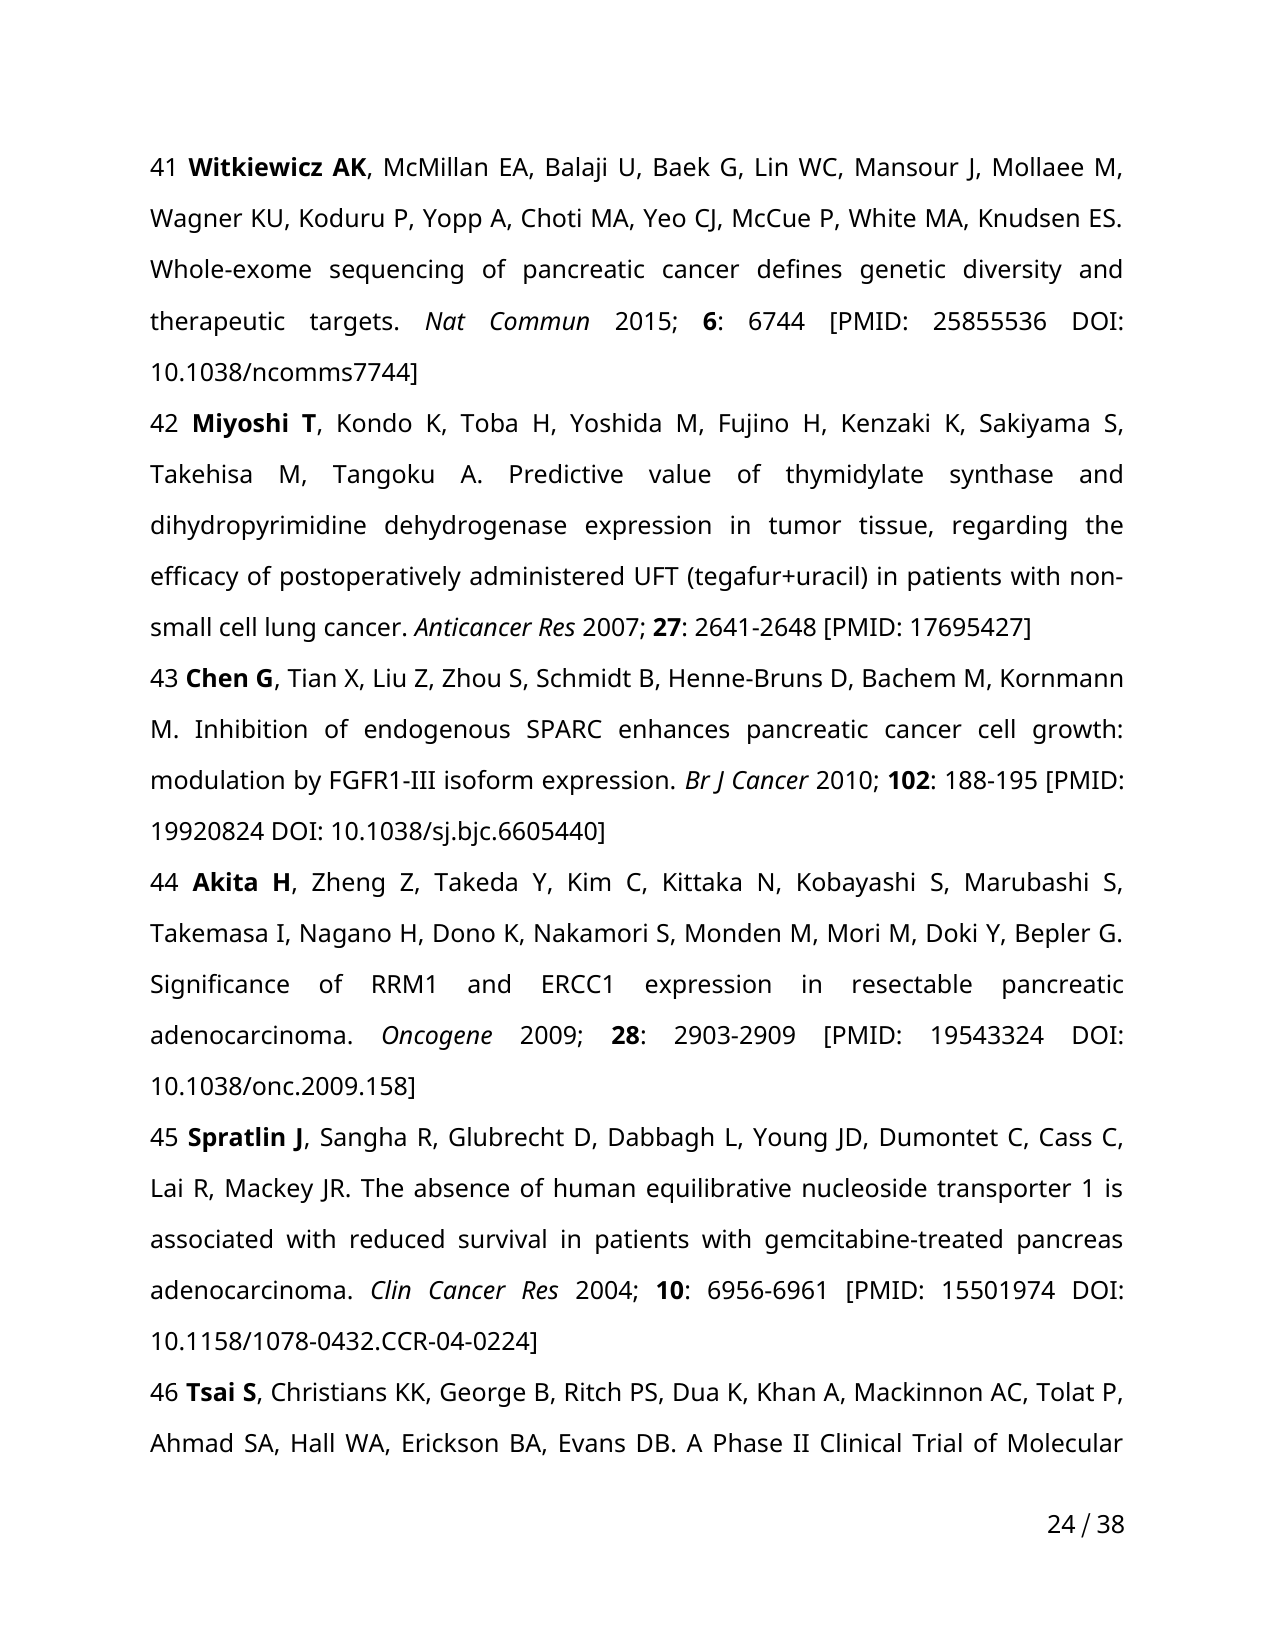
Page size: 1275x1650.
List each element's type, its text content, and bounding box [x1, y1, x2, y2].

text 41 Witkiewicz AK, McMillan EA, Balaji U, Baek G, Lin WC, Mansour J, Mollaee M, Wagner KU, Koduru P, Yopp A, Choti MA, Yeo CJ, McCue P, White MA, Knudsen ES. Whole-exome sequencing of pancreatic cancer defines genetic diversity and therapeutic targets. Nat Commun 2015; 6: 6744 [PMID: 25855536 DOI: 10.1038/ncomms7744] [150, 150, 1125, 388]
text 42 Miyoshi T, Kondo K, Toba H, Yoshida M, Fujino H, Kenzaki K, Sakiyama S, Takehisa M, Tangoku A. Predictive value of thymidylate synthase and dihydropyrimidine dehydrogenase expression in tumor tissue, regarding the efficacy of postoperatively administered UFT (tegafur+uracil) in patients with non-small cell lung cancer. Anticancer Res 2007; 27: 2641-2648 [PMID: 17695427] [150, 405, 1125, 643]
text 43 Chen G, Tian X, Liu Z, Zhou S, Schmidt B, Henne-Bruns D, Bachem M, Kornmann M. Inhibition of endogenous SPARC enhances pancreatic cancer cell growth: modulation by FGFR1-III isoform expression. Br J Cancer 2010; 102: 188-195 [PMID: 19920824 DOI: 10.1038/sj.bjc.6605440] [150, 660, 1125, 848]
text 44 Akita H, Zheng Z, Takeda Y, Kim C, Kittaka N, Kobayashi S, Marubashi S, Takemasa I, Nagano H, Dono K, Nakamori S, Monden M, Mori M, Doki Y, Bepler G. Significance of RRM1 and ERCC1 expression in resectable pancreatic adenocarcinoma. Oncogene 2009; 28: 2903-2909 [PMID: 19543324 DOI: 10.1038/onc.2009.158] [150, 864, 1125, 1103]
text 45 Spratlin J, Sangha R, Glubrecht D, Dabbagh L, Young JD, Dumontet C, Cass C, Lai R, Mackey JR. The absence of human equilibrative nucleoside transporter 1 is associated with reduced survival in patients with gemcitabine-treated pancreas adenocarcinoma. Clin Cancer Res 2004; 10: 6956-6961 [PMID: 15501974 DOI: 10.1158/1078-0432.CCR-04-0224] [150, 1120, 1125, 1358]
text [150, 1375, 1125, 1460]
